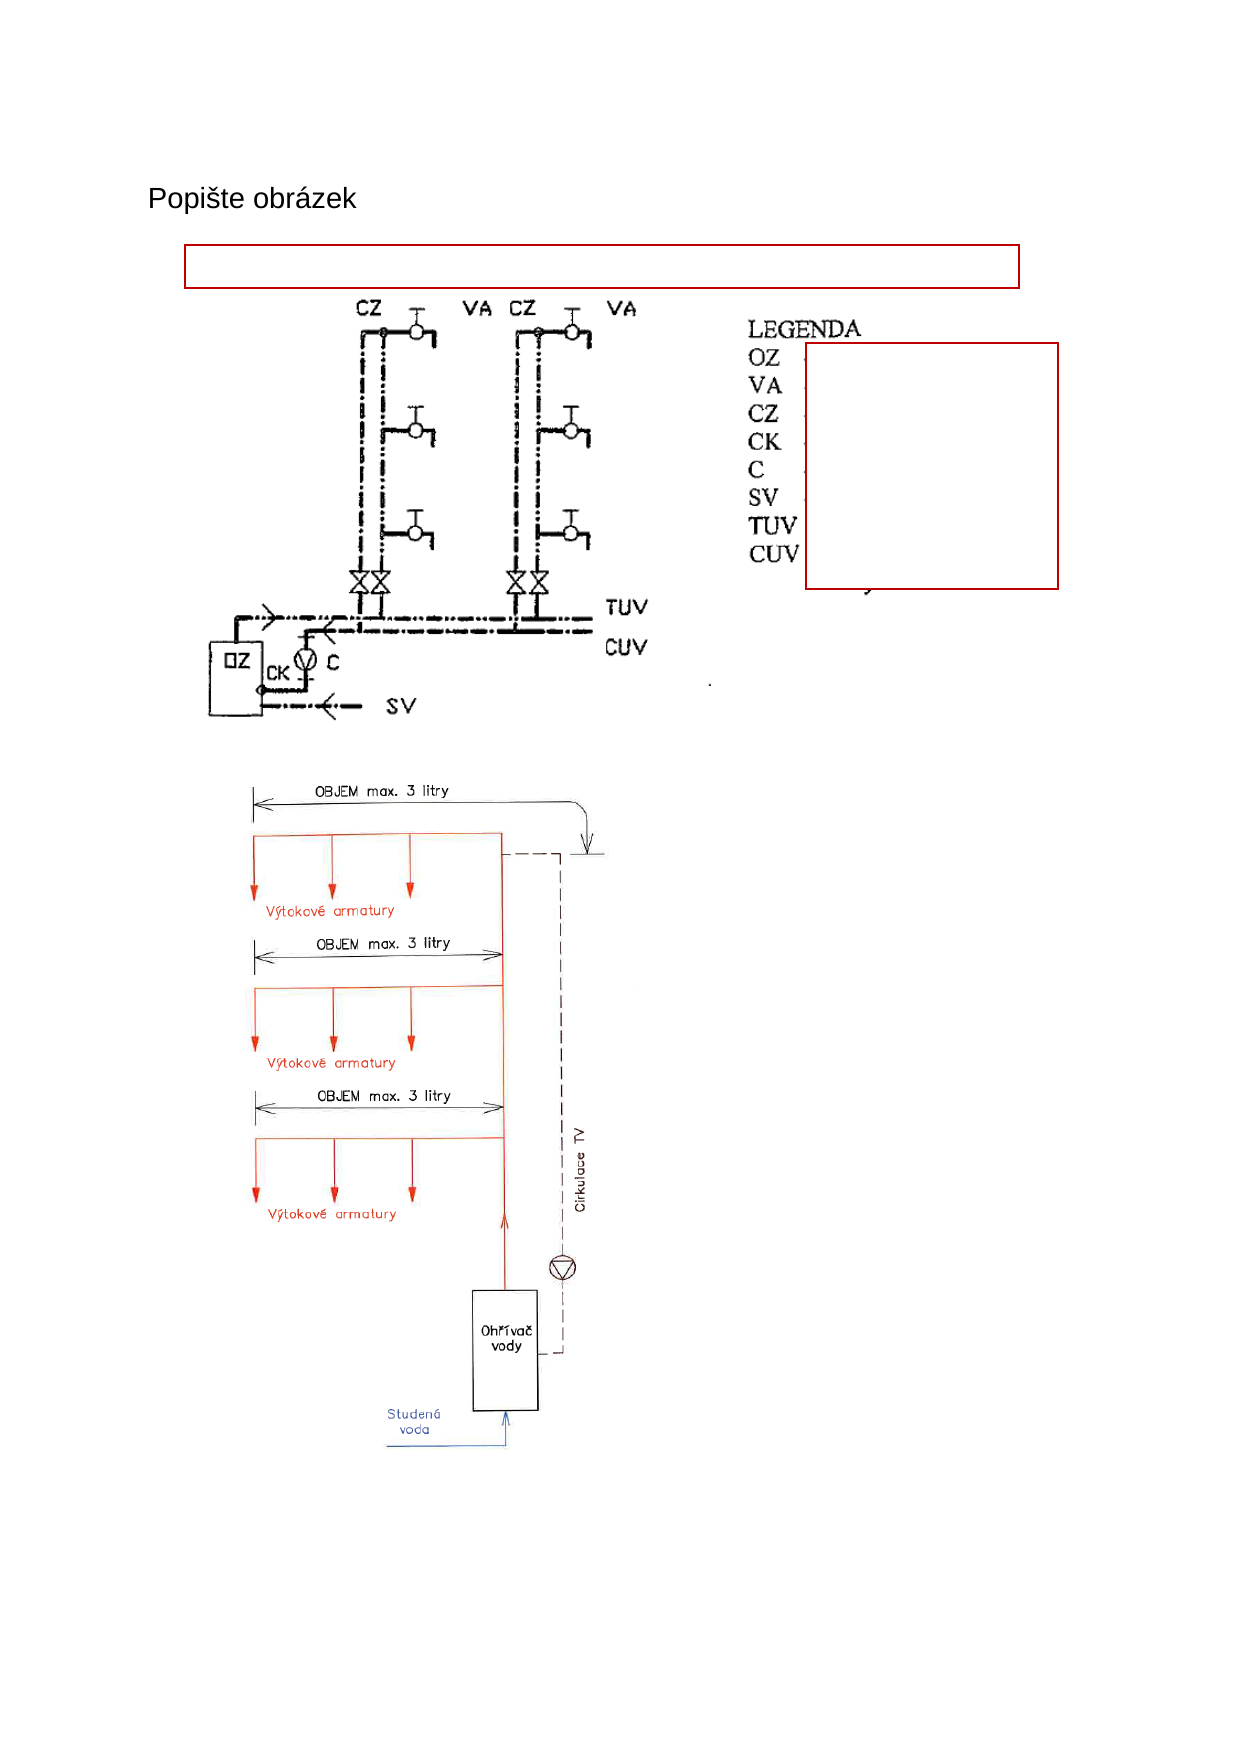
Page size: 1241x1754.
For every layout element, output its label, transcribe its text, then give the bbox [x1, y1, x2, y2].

picture [199, 752, 642, 1459]
text Popište obrázek [148, 181, 1093, 215]
picture [147, 250, 1093, 729]
